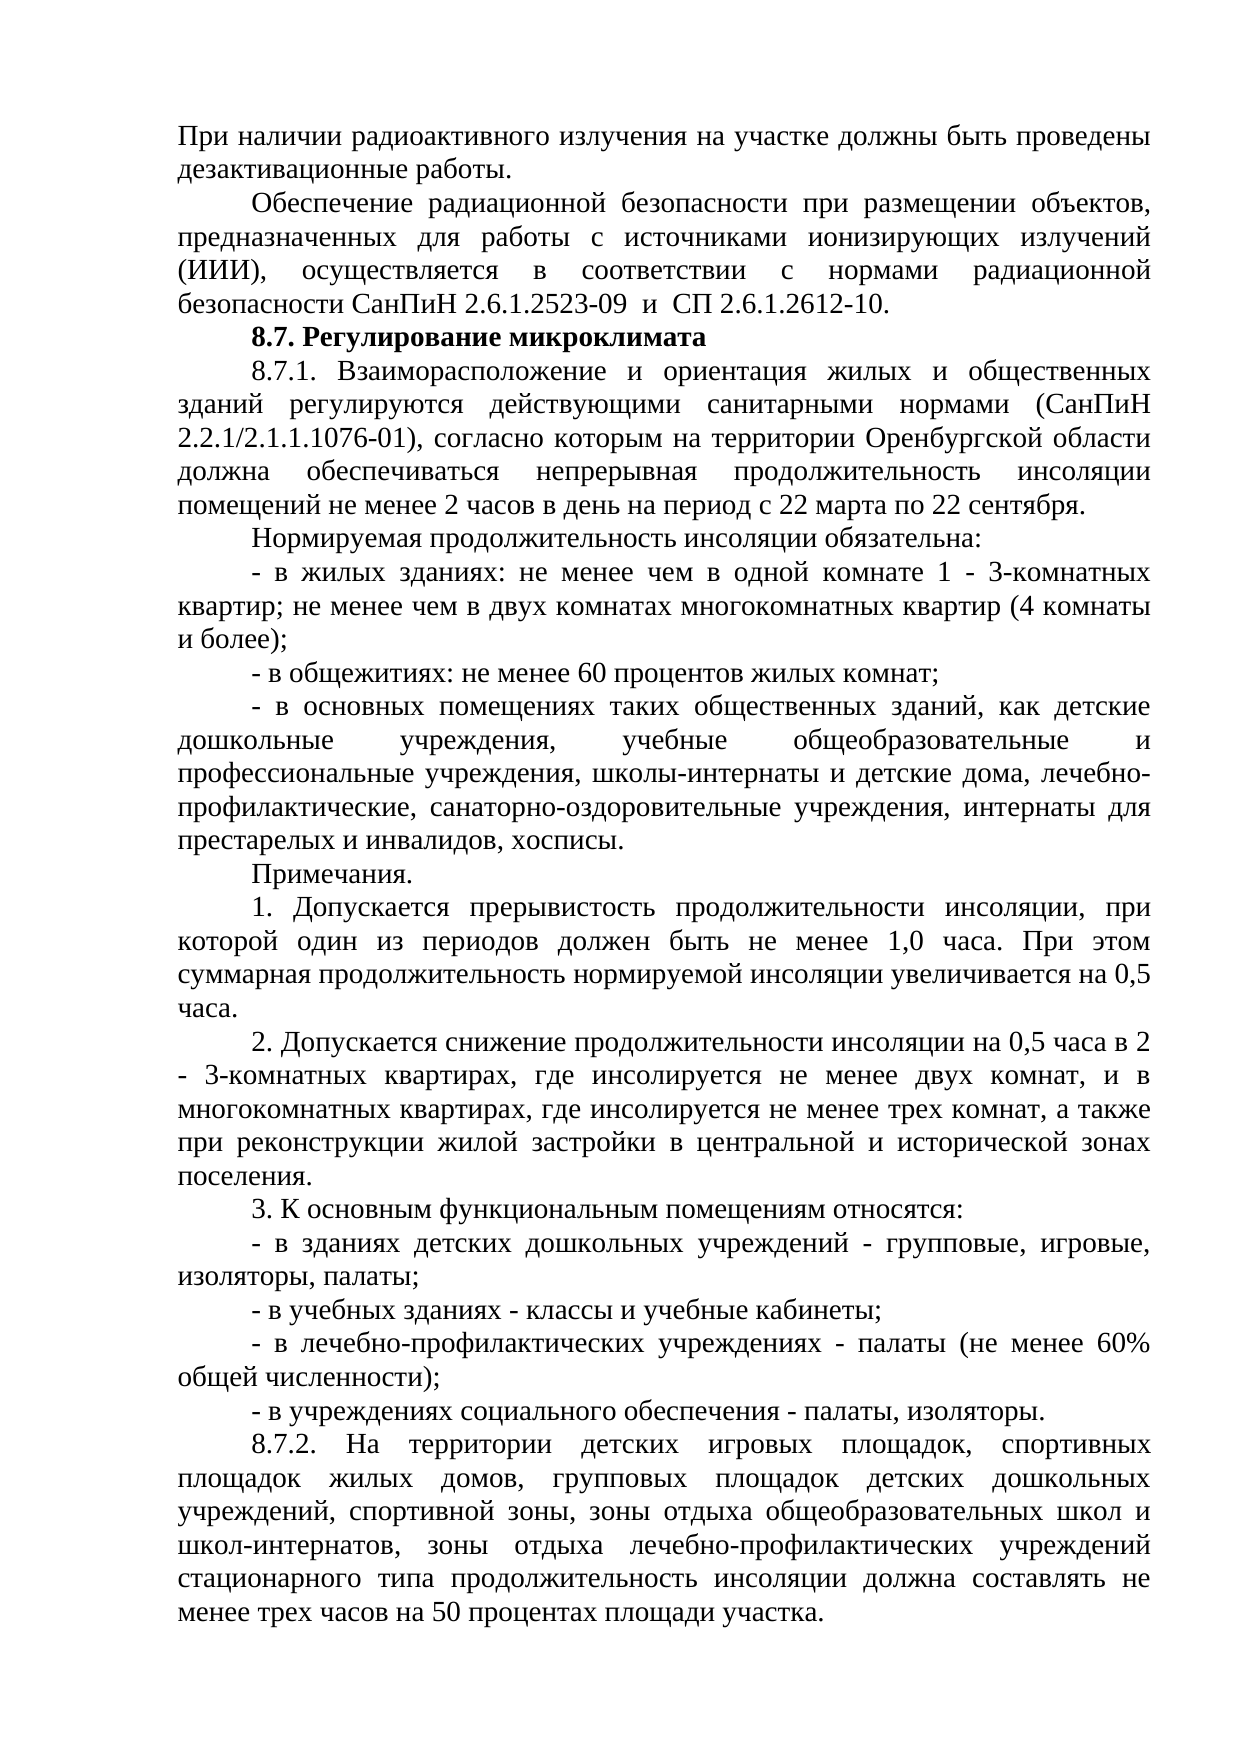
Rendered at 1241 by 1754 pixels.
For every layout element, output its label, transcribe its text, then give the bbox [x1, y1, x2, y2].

text - в зданиях детских дошкольных учреждений - групповые, игровые, изоляторы, палаты; [177, 1225, 1152, 1292]
text - в учреждениях социального обеспечения - палаты, изоляторы. [177, 1393, 1152, 1426]
text Примечания. [177, 856, 1152, 889]
text - в общежитиях: не менее 60 процентов жилых комнат; [177, 655, 1152, 688]
text 8.7.1. Взаиморасположение и ориентация жилых и общественных зданий регулируются действующими санитарными нормами (СанПиН 2.2.1/2.1.1.1076-01), согласно которым на территории Оренбургской области должна обеспечиваться непрерывная продолжительность инсоляции помещений не менее 2 часов в день на период с 22 марта по 22 сентября. [177, 353, 1152, 521]
text - в жилых зданиях: не менее чем в одной комнате 1 - 3-комнатных квартир; не менее чем в двух комнатах многокомнатных квартир (4 комнаты и более); [177, 554, 1152, 655]
text 8.7.2. На территории детских игровых площадок, спортивных площадок жилых домов, групповых площадок детских дошкольных учреждений, спортивной зоны, зоны отдыха общеобразовательных школ и школ-интернатов, зоны отдыха лечебно-профилактических учреждений стационарного типа продолжительность инсоляции должна составлять не менее трех часов на 50 процентах площади участка. [177, 1426, 1152, 1627]
text 3. К основным функциональным помещениям относятся: [177, 1191, 1152, 1225]
text Обеспечение радиационной безопасности при размещении объектов, предназначенных для работы с источниками ионизирующих излучений (ИИИ), осуществляется в соответствии с нормами радиационной безопасности СанПиН 2.6.1.2523-09 и СП 2.6.1.2612-10. [177, 185, 1152, 319]
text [177, 118, 1152, 185]
text - в лечебно-профилактических учреждениях - палаты (не менее 60% общей численности); [177, 1326, 1152, 1393]
text - в учебных зданиях - классы и учебные кабинеты; [177, 1292, 1152, 1326]
text 8.7. Регулирование микроклимата [177, 319, 1152, 353]
text 1. Допускается прерывистость продолжительности инсоляции, при которой один из периодов должен быть не менее 1,0 часа. При этом суммарная продолжительность нормируемой инсоляции увеличивается на 0,5 часа. [177, 889, 1152, 1024]
text 2. Допускается снижение продолжительности инсоляции на 0,5 часа в 2 - 3-комнатных квартирах, где инсолируется не менее двух комнат, и в многокомнатных квартирах, где инсолируется не менее трех комнат, а также при реконструкции жилой застройки в центральной и исторической зонах поселения. [177, 1024, 1152, 1191]
text - в основных помещениях таких общественных зданий, как детские дошкольные учреждения, учебные общеобразовательные и профессиональные учреждения, школы-интернаты и детские дома, лечебно-профилактические, санаторно-оздоровительные учреждения, интернаты для престарелых и инвалидов, хосписы. [177, 688, 1152, 856]
text Нормируемая продолжительность инсоляции обязательна: [177, 521, 1152, 554]
